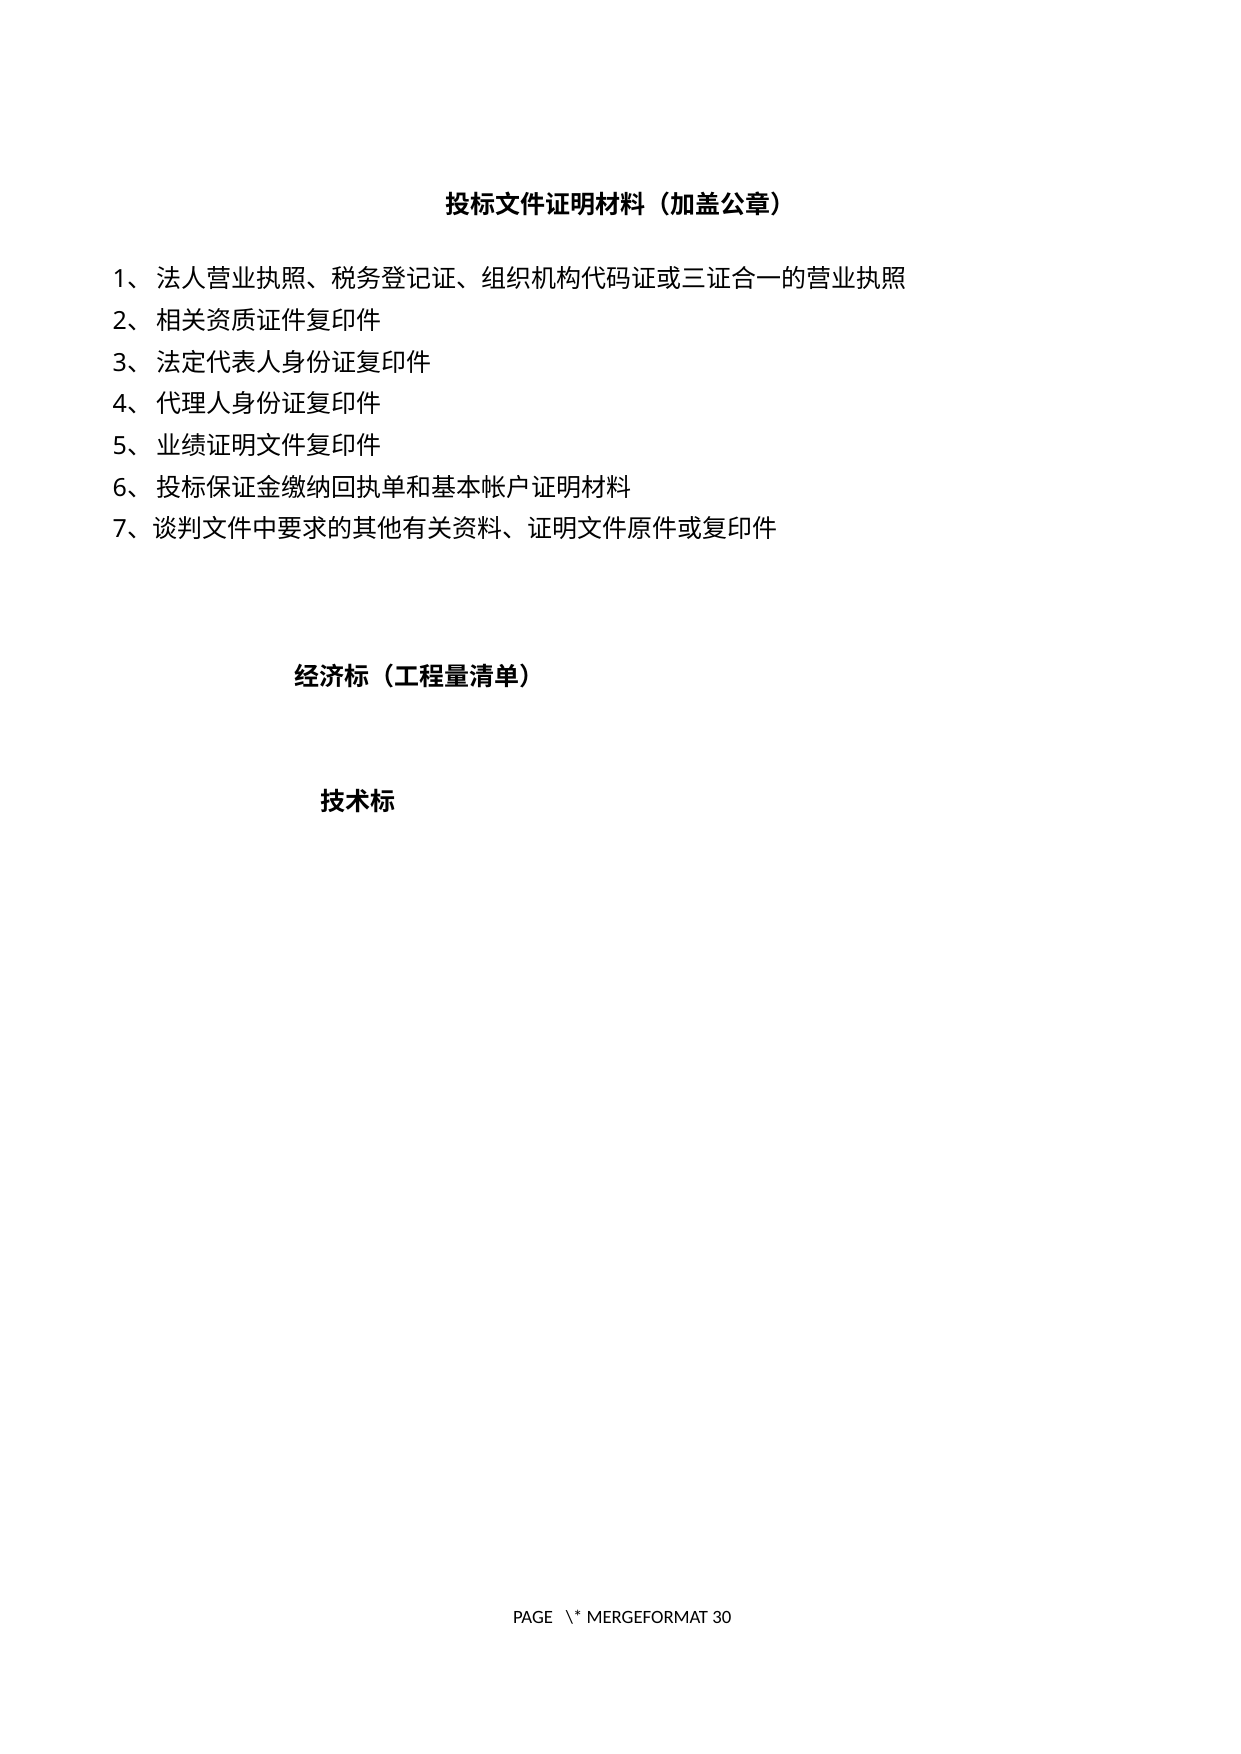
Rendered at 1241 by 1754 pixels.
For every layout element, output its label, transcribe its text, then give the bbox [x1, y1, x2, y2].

list 法定代表人身份证复印件 [112, 338, 1128, 379]
list 法人营业执照、税务登记证、组织机构代码证或三证合一的营业执照 [112, 254, 1128, 296]
list 相关资质证件复印件 [112, 296, 1128, 338]
text 经济标（工程量清单） [112, 652, 1128, 694]
text 投标文件证明材料（加盖公章） [112, 184, 1128, 220]
list 业绩证明文件复印件 [112, 421, 1128, 463]
text 7、谈判文件中要求的其他有关资料、证明文件原件或复印件 [112, 504, 1128, 546]
list 代理人身份证复印件 [112, 379, 1128, 421]
text 技术标 [112, 777, 1128, 819]
list 投标保证金缴纳回执单和基本帐户证明材料 [112, 463, 1128, 504]
